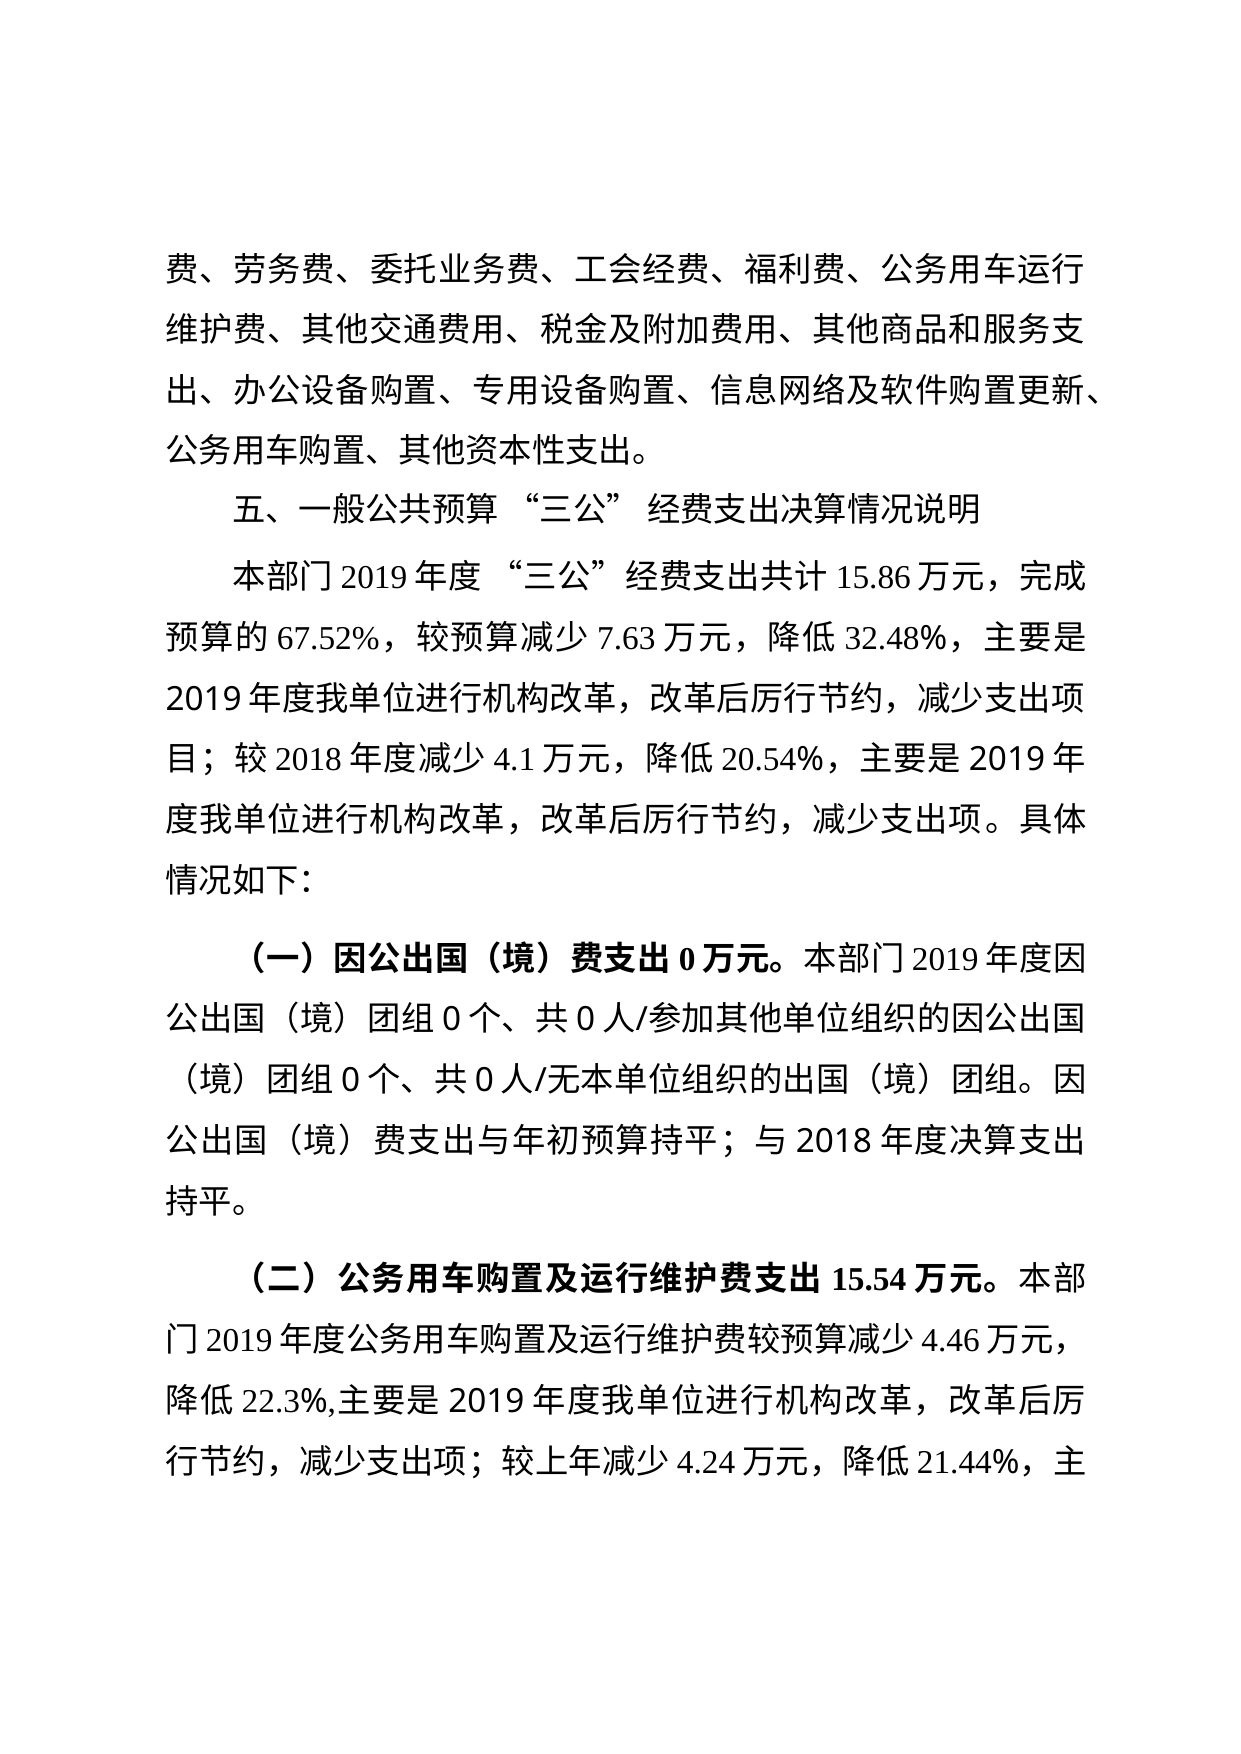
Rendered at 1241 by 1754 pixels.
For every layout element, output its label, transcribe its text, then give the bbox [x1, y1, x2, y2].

text 本部门2019年度 “三公”经费支出共计15.86万元，完成预算的67.52%，较预算减少7.63万元，降低32.48%，主要是2019年度我单位进行机构改革，改革后厉行节约，减少支出项目；较2018年度减少4.1万元，降低20.54%，主要是2019年度我单位进行机构改革，改革后厉行节约，减少支出项。具体情况如下： [165, 539, 1087, 904]
subtitle 五、一般公共预算 “三公” 经费支出决算情况说明 [165, 474, 1087, 539]
text （一）因公出国（境）费支出0万元。本部门2019年度因公出国（境）团组0个、共0人/参加其他单位组织的因公出国（境）团组0个、共0人/无本单位组织的出国（境）团组。因公出国（境）费支出与年初预算持平；与2018年度决算支出持平。 [165, 921, 1087, 1225]
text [165, 1242, 1087, 1485]
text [165, 233, 1087, 474]
